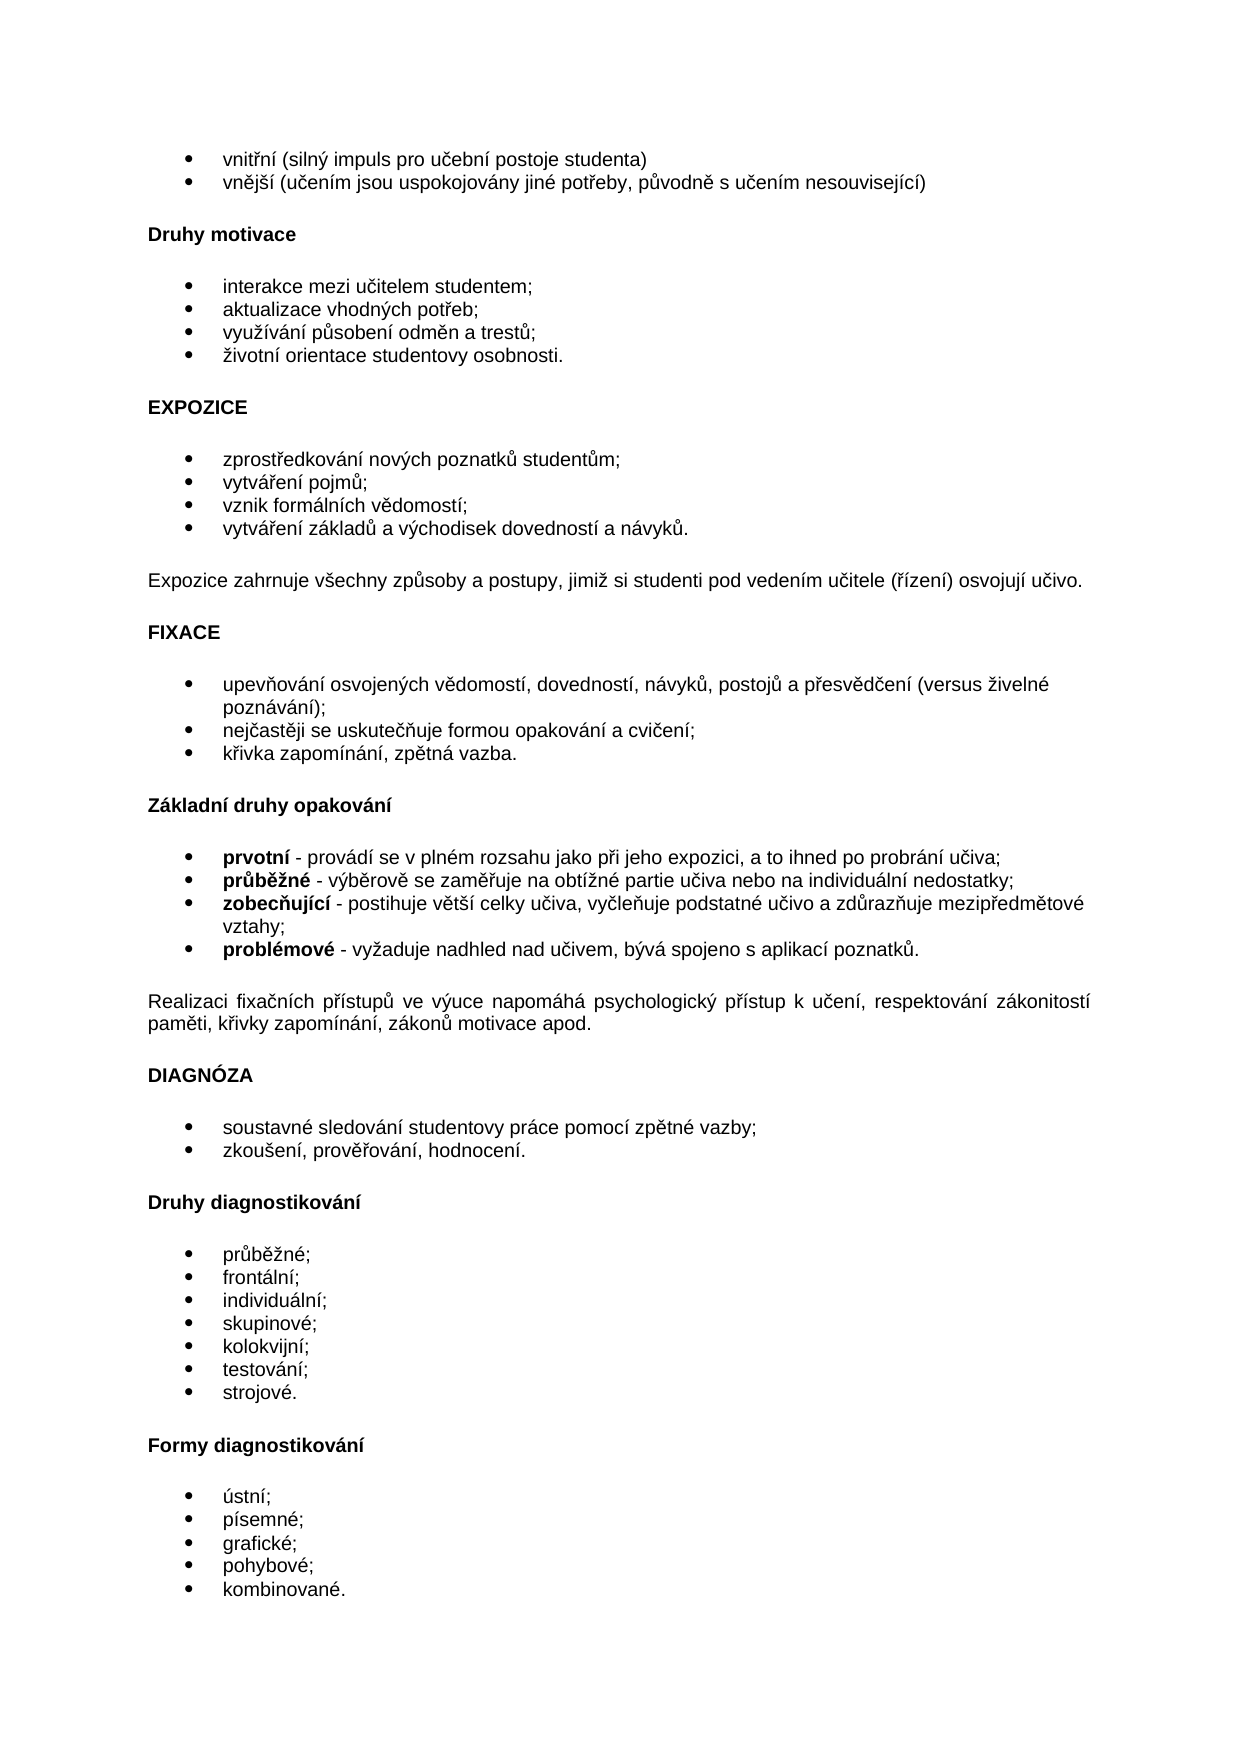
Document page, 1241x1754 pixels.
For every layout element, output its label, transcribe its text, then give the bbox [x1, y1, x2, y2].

list interakce mezi učitelem studentem; [185, 275, 1093, 298]
text DIAGNÓZA [148, 1064, 1093, 1087]
list zkoušení, prověřování, hodnocení. [185, 1139, 1093, 1162]
list skupinové; [185, 1312, 1093, 1335]
list využívání působení odměn a trestů; [185, 321, 1093, 344]
list prvotní - provádí se v plném rozsahu jako při jeho expozici, a to ihned po probrání učiva; [185, 846, 1093, 869]
text Realizaci fixačních přístupů ve výuce napomáhá psychologický přístup k učení, respektování zákonitostí paměti, křivky zapomínání, zákonů motivace apod. [148, 989, 1093, 1035]
list průběžné - výběrově se zaměřuje na obtížné partie učiva nebo na individuální nedostatky; [185, 869, 1093, 892]
list pohybové; [185, 1554, 1093, 1577]
list životní orientace studentovy osobnosti. [185, 344, 1093, 367]
text Expozice zahrnuje všechny způsoby a postupy, jimiž si studenti pod vedením učitele (řízení) osvojují učivo. [148, 569, 1093, 592]
list průběžné; [185, 1243, 1093, 1266]
text Základní druhy opakování [148, 794, 1093, 816]
text EXPOZICE [148, 396, 1093, 419]
list kolokvijní; [185, 1335, 1093, 1358]
list zprostředkování nových poznatků studentům; [185, 448, 1093, 471]
text Druhy diagnostikování [148, 1191, 1093, 1214]
list písemné; [185, 1508, 1093, 1531]
list vytváření pojmů; [185, 471, 1093, 494]
list vnitřní (silný impuls pro učební postoje studenta) [185, 148, 1093, 171]
list individuální; [185, 1289, 1093, 1312]
list vnější (učením jsou uspokojovány jiné potřeby, původně s učením nesouvisející) [185, 171, 1093, 194]
list grafické; [185, 1531, 1093, 1554]
list frontální; [185, 1266, 1093, 1289]
list ústní; [185, 1485, 1093, 1508]
list kombinované. [185, 1577, 1093, 1600]
list aktualizace vhodných potřeb; [185, 298, 1093, 321]
list problémové - vyžaduje nadhled nad učivem, bývá spojeno s aplikací poznatků. [185, 937, 1093, 960]
list strojové. [185, 1381, 1093, 1404]
list testování; [185, 1358, 1093, 1381]
list upevňování osvojených vědomostí, dovedností, návyků, postojů a přesvědčení (versus živelné poznávání); [185, 673, 1093, 718]
text Druhy motivace [148, 223, 1093, 246]
text Formy diagnostikování [148, 1433, 1093, 1456]
list křivka zapomínání, zpětná vazba. [185, 742, 1093, 764]
list soustavné sledování studentovy práce pomocí zpětné vazby; [185, 1116, 1093, 1139]
list vytváření základů a východisek dovedností a návyků. [185, 517, 1093, 540]
list zobecňující - postihuje větší celky učiva, vyčleňuje podstatné učivo a zdůrazňuje mezipředmětové vztahy; [185, 892, 1093, 937]
list vznik formálních vědomostí; [185, 494, 1093, 517]
list nejčastěji se uskutečňuje formou opakování a cvičení; [185, 718, 1093, 742]
text FIXACE [148, 621, 1093, 644]
